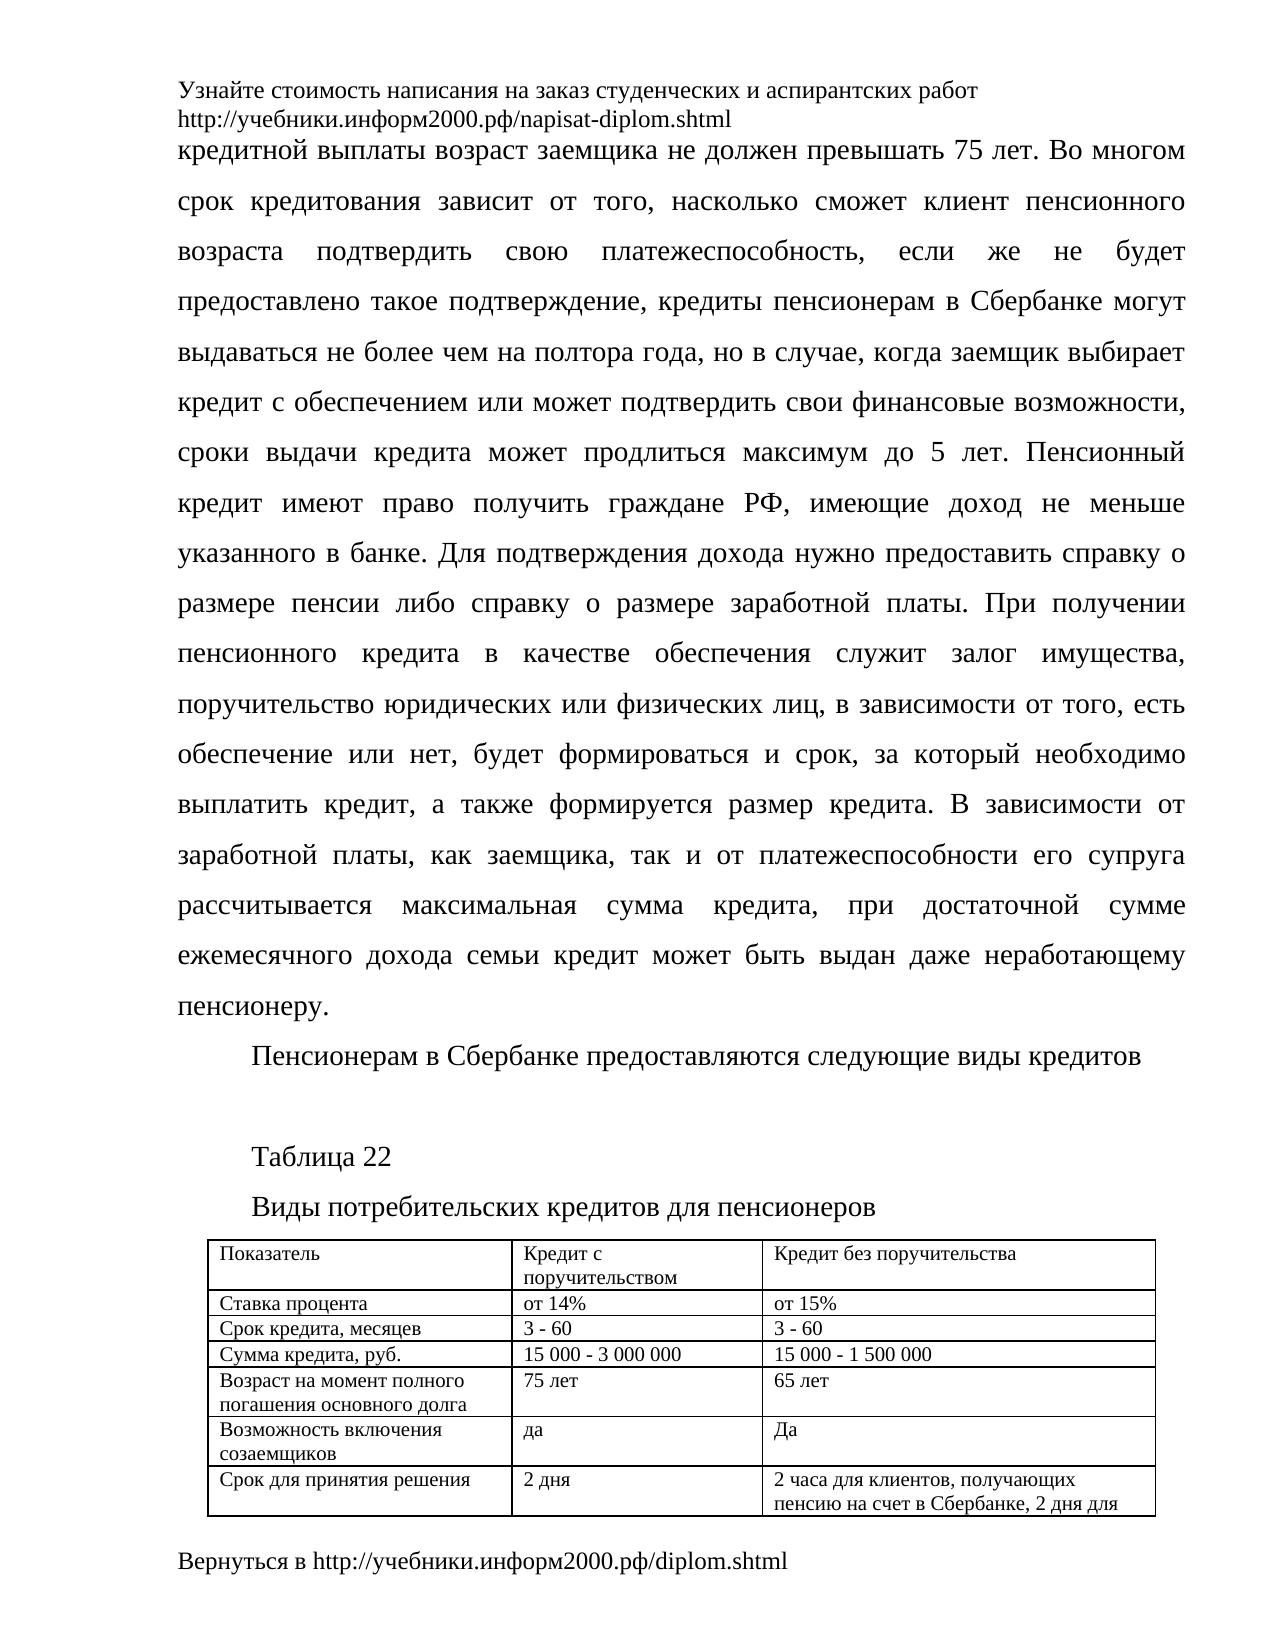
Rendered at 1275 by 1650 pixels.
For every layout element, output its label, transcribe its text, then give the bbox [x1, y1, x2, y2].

table_cell от 15% [763, 1291, 1155, 1315]
table_cell Да [763, 1417, 1155, 1465]
table_cell Возможность включения созаемщиков [209, 1417, 511, 1465]
table_cell 75 лет [513, 1368, 762, 1416]
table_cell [209, 1467, 511, 1515]
table_header Показатель [209, 1241, 511, 1289]
text Виды потребительских кредитов для пенсионеров [177, 1189, 1186, 1223]
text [177, 132, 1186, 1021]
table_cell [763, 1467, 1155, 1515]
table_cell 65 лет [763, 1368, 1155, 1416]
table_cell Ставка процента [209, 1291, 511, 1315]
table_header Кредит с поручительством [513, 1241, 762, 1289]
table_cell да [513, 1417, 762, 1465]
table_header Кредит без поручительства [763, 1241, 1155, 1289]
table_cell 15 000 - 3 000 000 [513, 1342, 762, 1366]
table_cell Возраст на момент полного погашения основного долга [209, 1368, 511, 1416]
table_cell от 14% [513, 1291, 762, 1315]
table_cell Срок кредита, месяцев [209, 1316, 511, 1340]
text Пенсионерам в Сбербанке предоставляются следующие виды кредитов [177, 1038, 1186, 1072]
table_cell 15 000 - 1 500 000 [763, 1342, 1155, 1366]
table_cell Сумма кредита, руб. [209, 1342, 511, 1366]
table_cell 2 дня [513, 1467, 762, 1515]
text Таблица 22 [177, 1139, 1186, 1172]
table_cell 3 - 60 [513, 1316, 762, 1340]
table_cell 3 - 60 [763, 1316, 1155, 1340]
